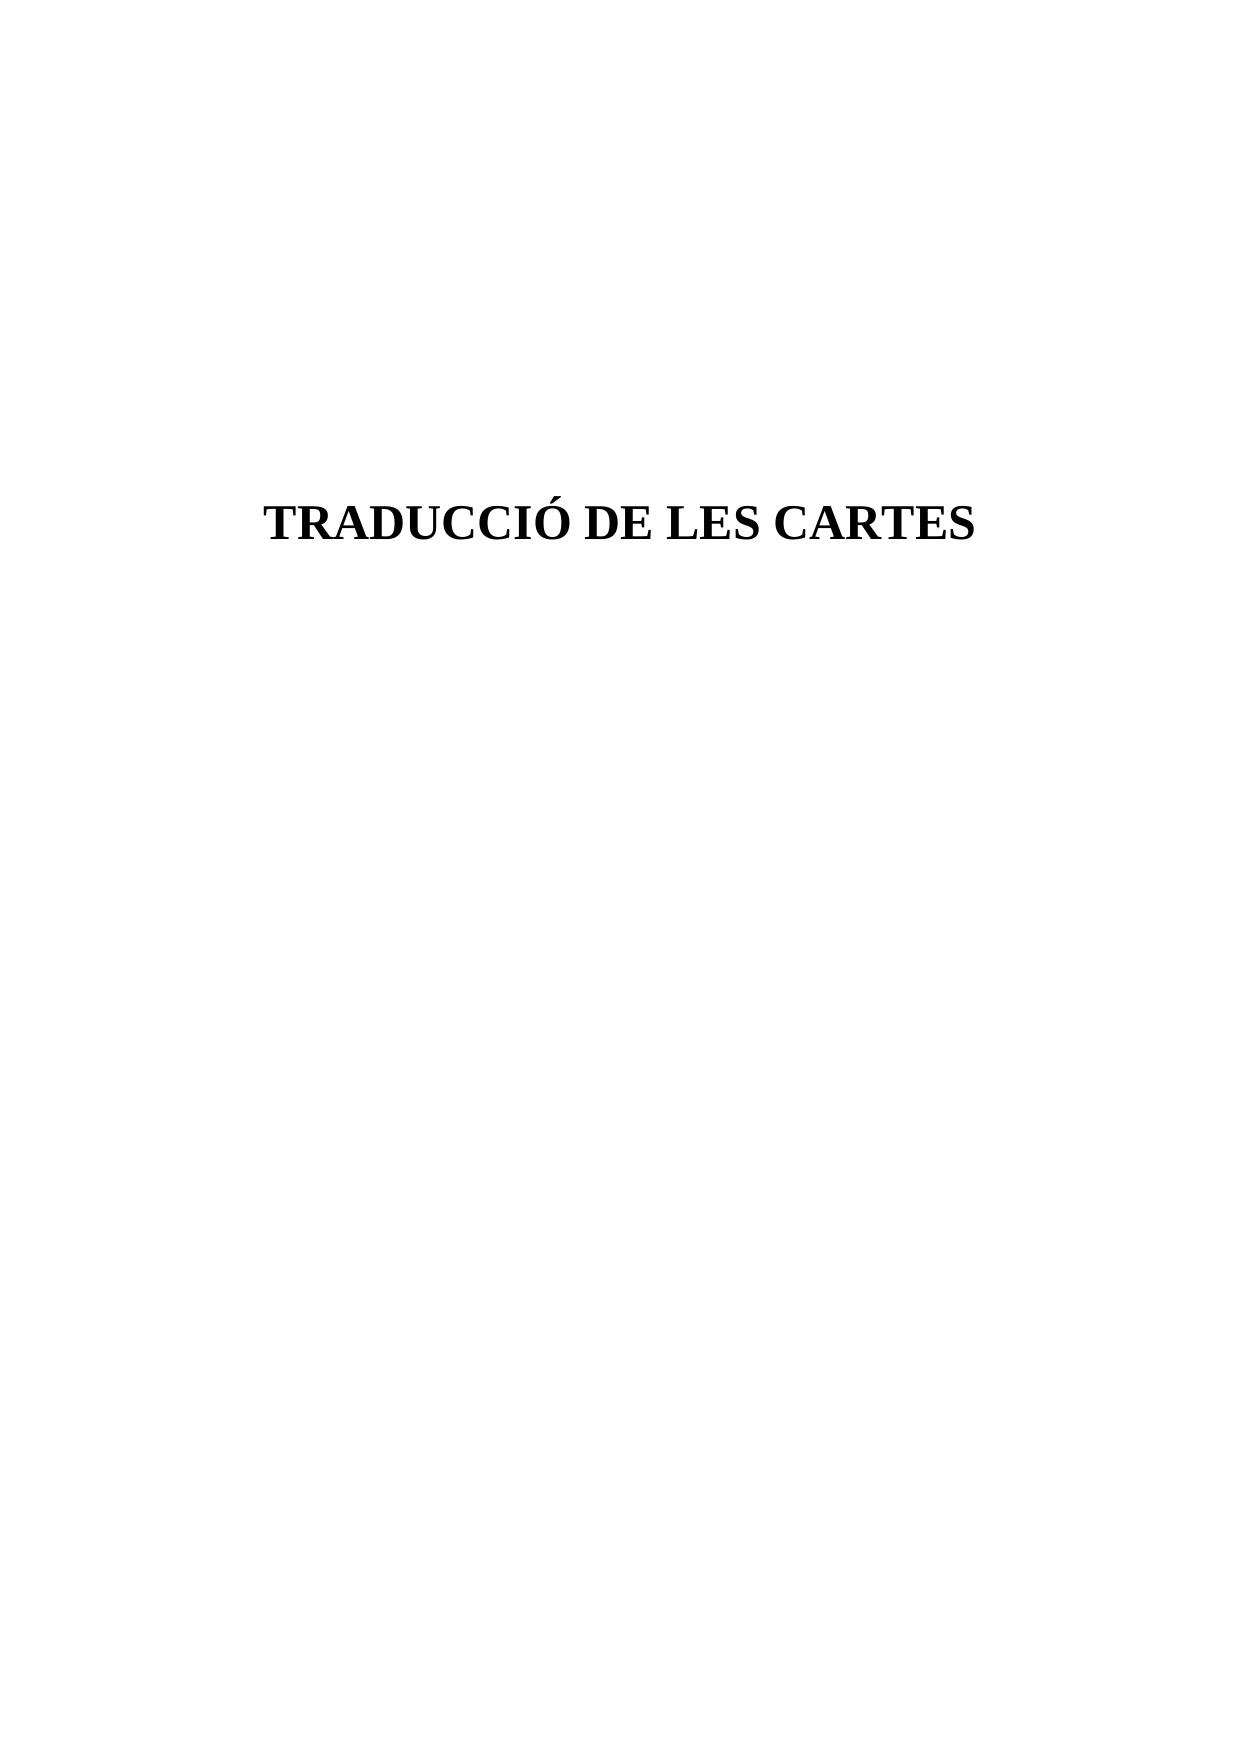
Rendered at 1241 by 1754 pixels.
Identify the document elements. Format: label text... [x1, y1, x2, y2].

text TRADUCCIÓ DE LES CARTES [148, 493, 1092, 550]
